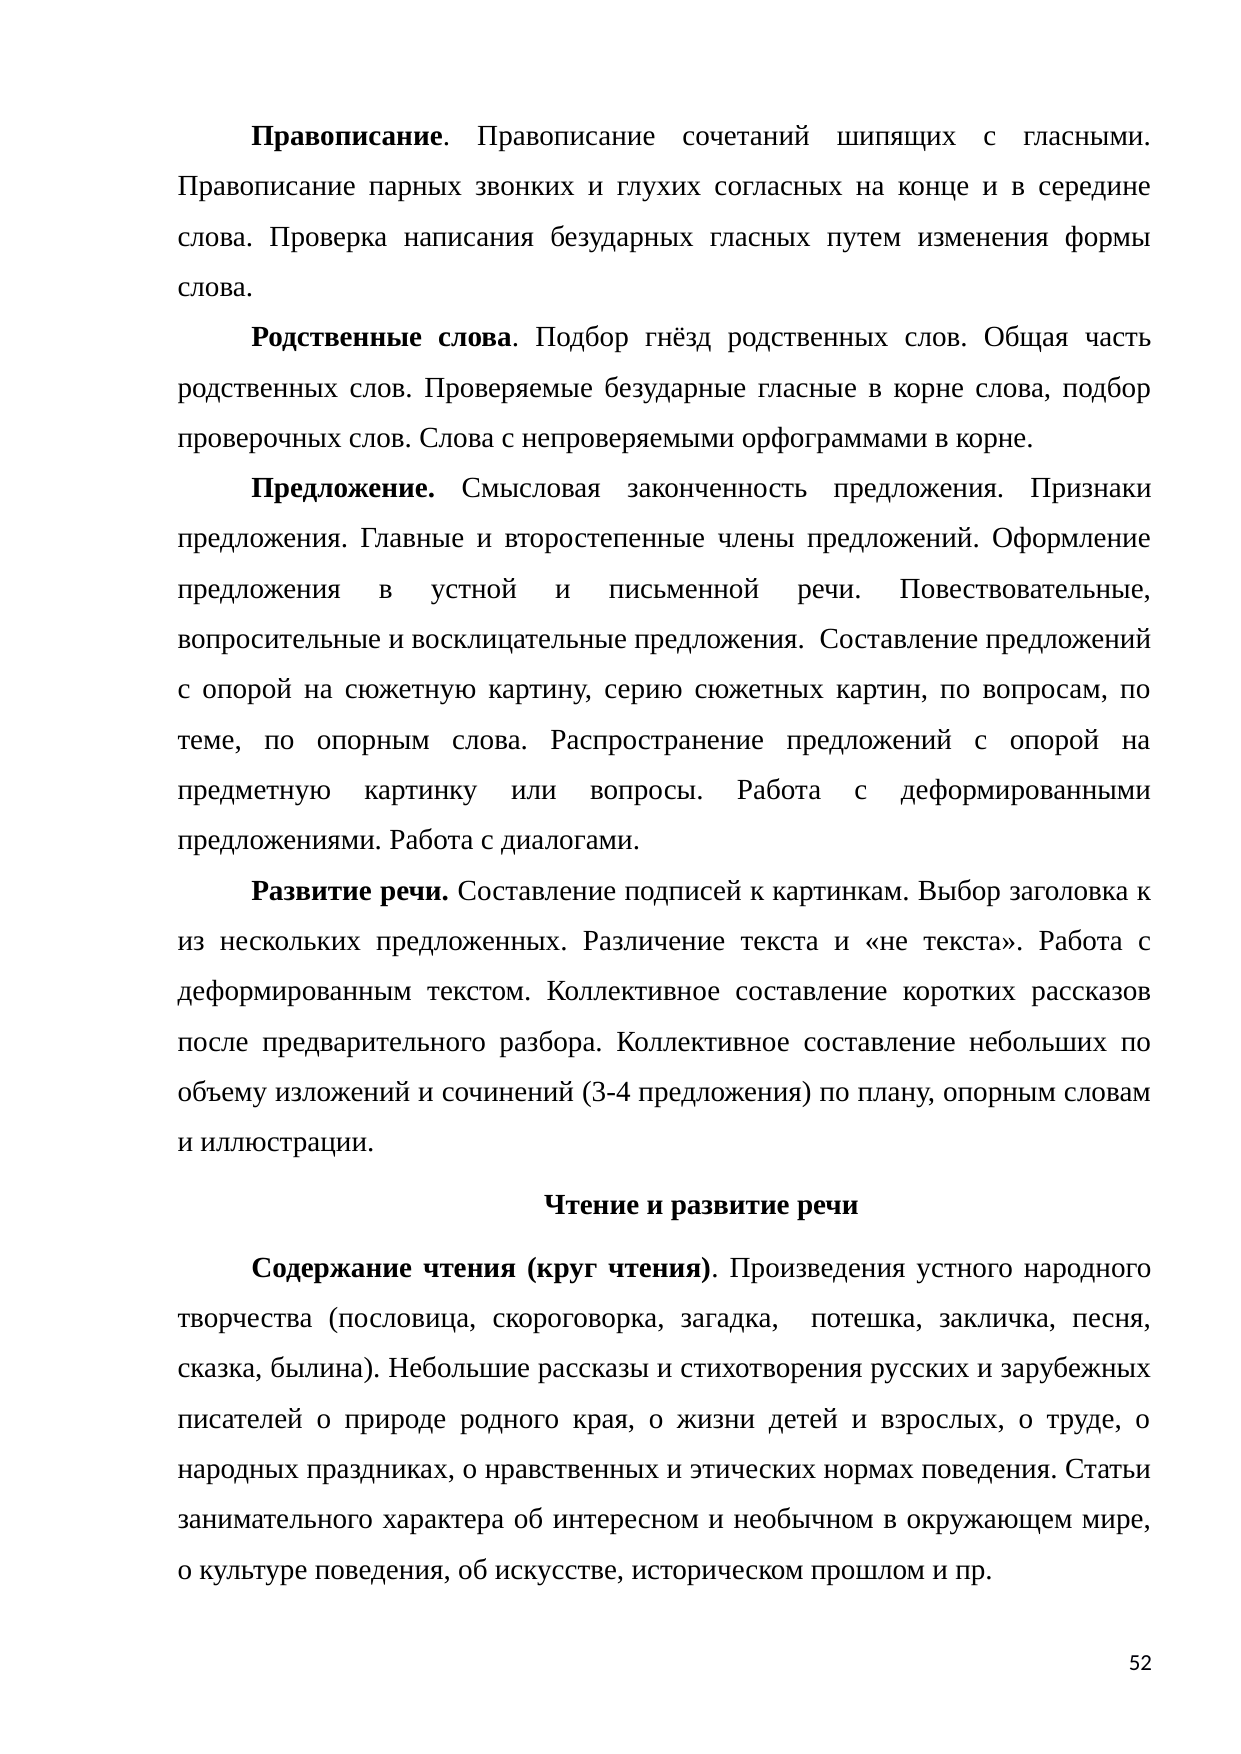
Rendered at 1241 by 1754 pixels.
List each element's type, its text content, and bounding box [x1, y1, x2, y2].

text Содержание чтения (круг чтения). Произведения устного народного творчества (пословица, скороговорка, загадка, потешка, закличка, песня, сказка, былина). Небольшие рассказы и стихотворения русских и зарубежных писателей о природе родного края, о жизни детей и взрослых, о труде, о народных праздниках, о нравственных и этических нормах поведения. Статьи занимательного характера об интересном и необычном в окружающем мире, о культуре поведения, об искусстве, историческом прошлом и пр. [177, 1250, 1152, 1585]
text Правописание. Правописание сочетаний шипящих с гласными. Правописание парных звонких и глухих согласных на конце и в середине слова. Проверка написания безударных гласных путем изменения формы слова. [177, 118, 1152, 303]
text Чтение и развитие речи [177, 1187, 1152, 1221]
text Предложение. Смысловая законченность предложения. Признаки предложения. Главные и второстепенные члены предложений. Оформление предложения в устной и письменной речи. Повествовательные, вопросительные и восклицательные предложения. Составление предложений с опорой на сюжетную картину, серию сюжетных картин, по вопросам, по теме, по опорным слова. Распространение предложений с опорой на предметную картинку или вопросы. Работа с деформированными предложениями. Работа с диалогами. [177, 470, 1152, 856]
text Развитие речи. Составление подписей к картинкам. Выбор заголовка к из нескольких предложенных. Различение текста и «не текста». Работа с деформированным текстом. Коллективное составление коротких рассказов после предварительного разбора. Коллективное составление небольших по объему изложений и сочинений (3-4 предложения) по плану, опорным словам и иллюстрации. [177, 873, 1152, 1158]
text Родственные слова. Подбор гнёзд родственных слов. Общая часть родственных слов. Проверяемые безударные гласные в корне слова, подбор проверочных слов. Слова с непроверяемыми орфограммами в корне. [177, 319, 1152, 453]
